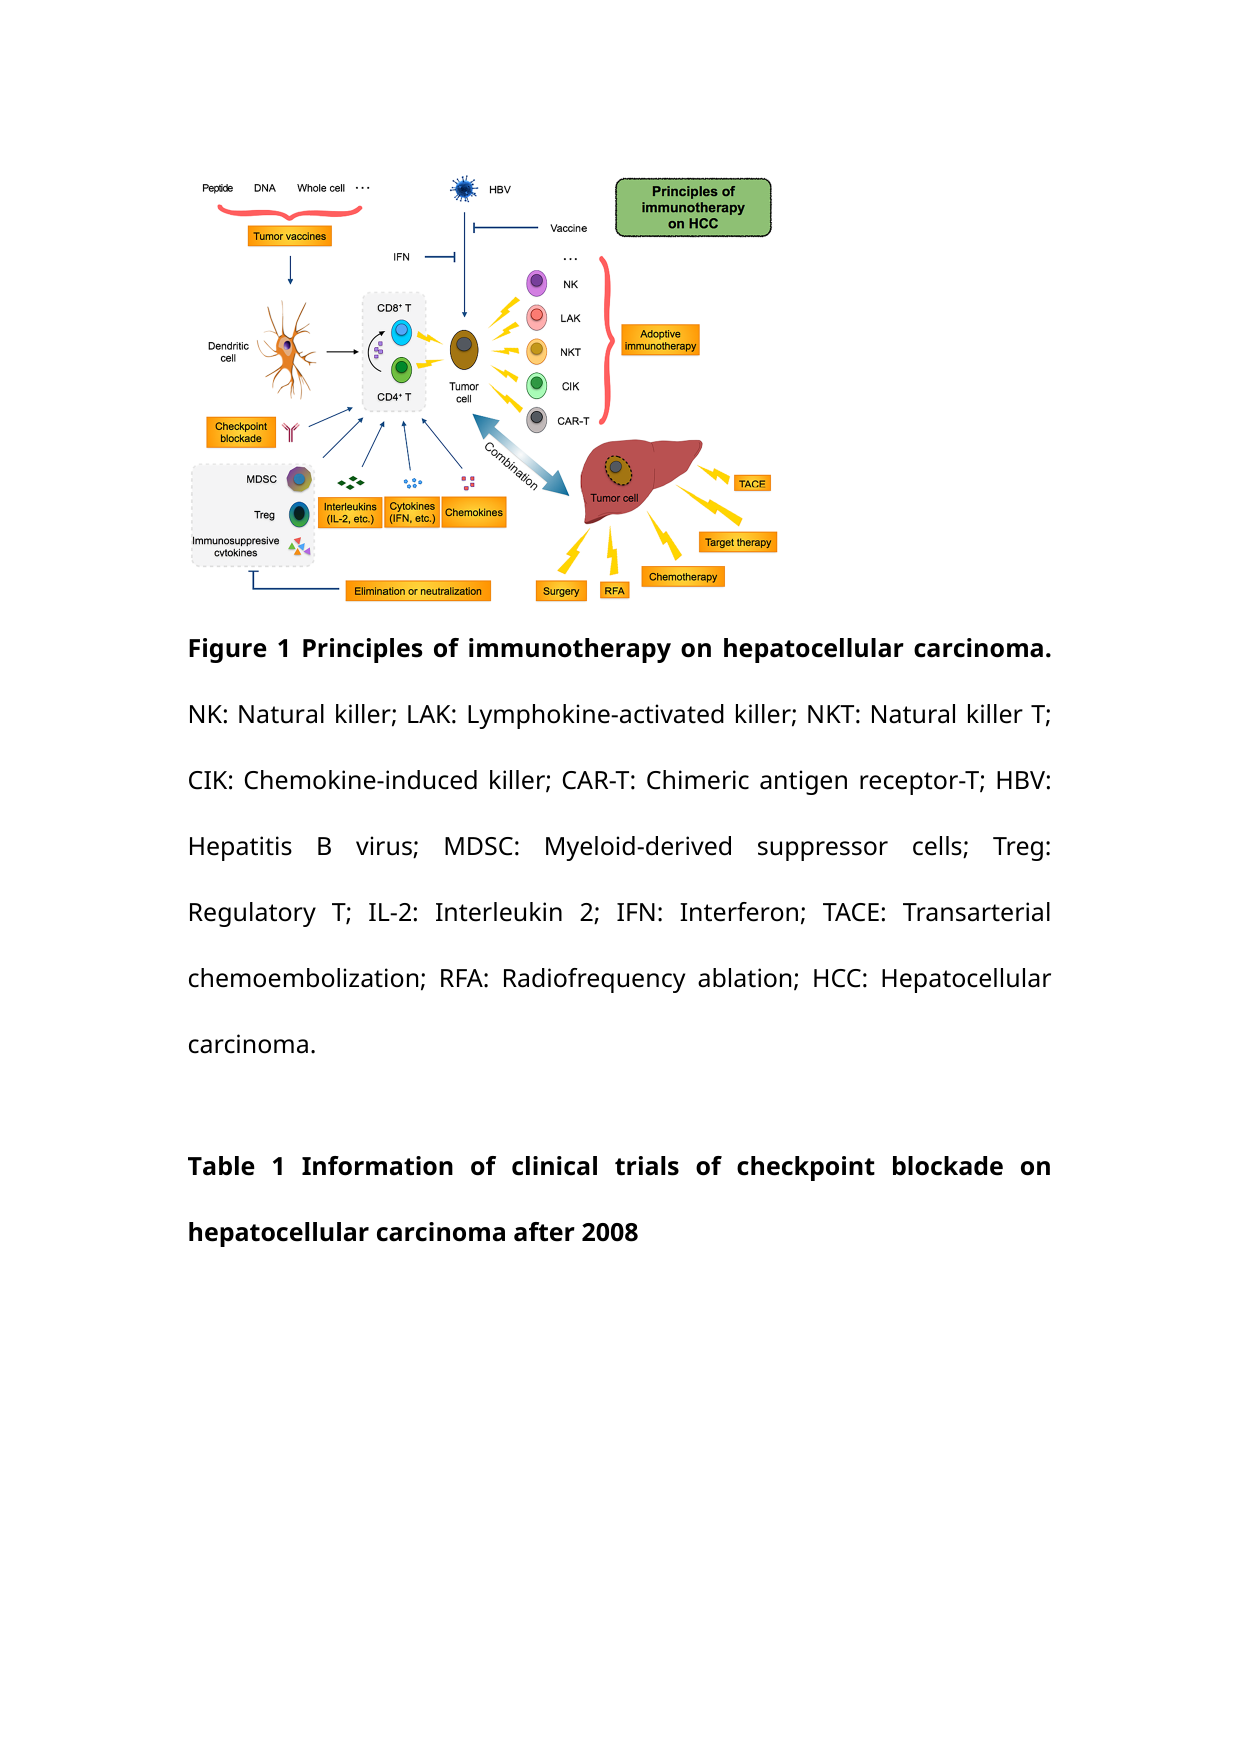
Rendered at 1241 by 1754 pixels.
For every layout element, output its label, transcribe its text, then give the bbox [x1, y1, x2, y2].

text Table 1 Information of clinical trials of checkpoint blockade on hepatocellular carcinoma after 2008 [187, 1143, 1053, 1254]
picture [187, 172, 779, 604]
text Figure 1 Principles of immunotherapy on hepatocellular carcinoma. NK: Natural killer; LAK: Lymphokine-activated killer; NKT: Natural killer T; CIK: Chemokine-induced killer; CAR-T: Chimeric antigen receptor-T; HBV: Hepatitis B virus; MDSC: Myeloid-derived suppressor cells; Treg: Regulatory T; IL-2: Interleukin 2; IFN: Interferon; TACE: Transarterial chemoembolization; RFA: Radiofrequency ablation; HCC: Hepatocellular carcinoma. [187, 625, 1053, 1066]
